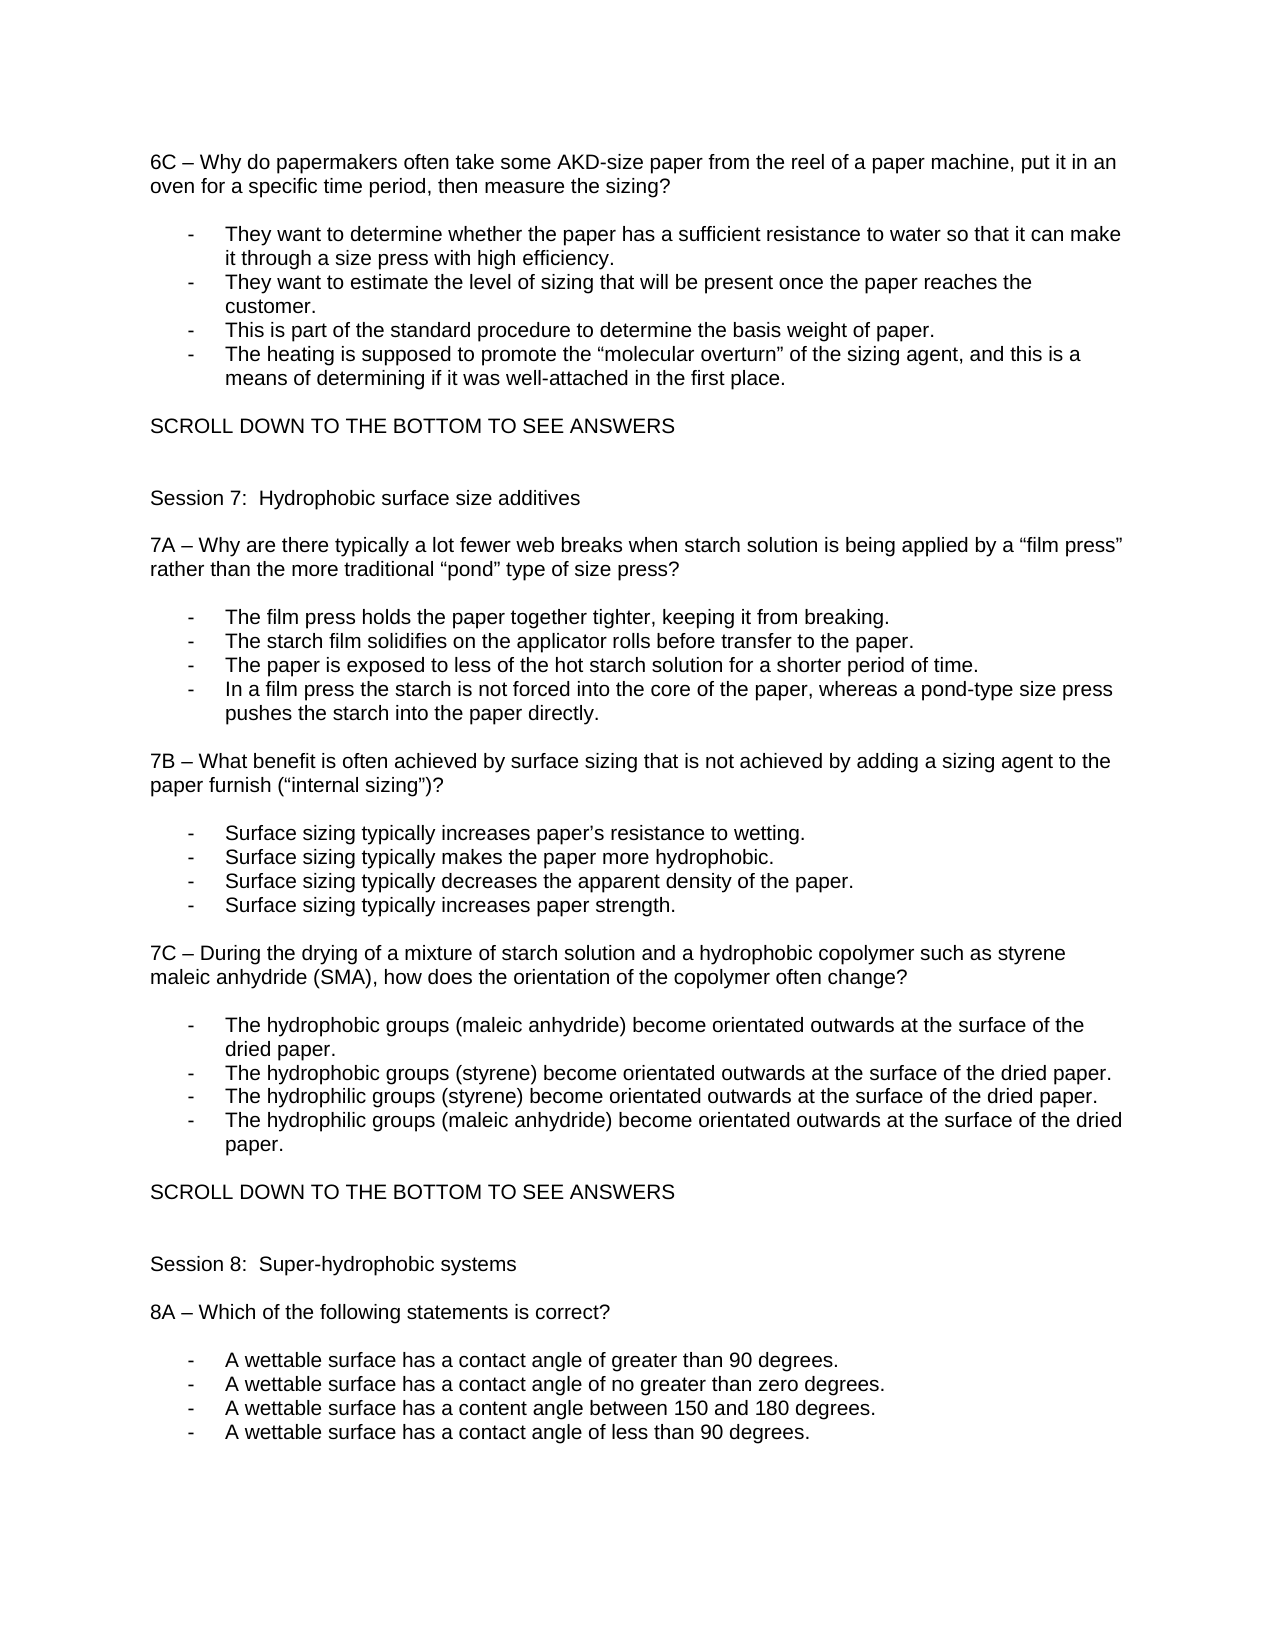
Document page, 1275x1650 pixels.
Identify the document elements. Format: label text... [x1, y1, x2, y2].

text 6C – Why do papermakers often take some AKD-size paper from the reel of a paper machine, put it in an oven for a specific time period, then measure the sizing? [150, 150, 1125, 198]
list The starch film solidifies on the applicator rolls before transfer to the paper. [187, 629, 1125, 653]
text Session 8: Super-hydrophobic systems [150, 1252, 1125, 1276]
text 8A – Which of the following statements is correct? [150, 1300, 1125, 1324]
list Surface sizing typically decreases the apparent density of the paper. [187, 869, 1125, 893]
list The film press holds the paper together tighter, keeping it from breaking. [187, 605, 1125, 629]
text 7C – During the drying of a mixture of starch solution and a hydrophobic copolymer such as styrene maleic anhydride (SMA), how does the orientation of the copolymer often change? [150, 941, 1125, 988]
list They want to estimate the level of sizing that will be present once the paper reaches the customer. [187, 270, 1125, 318]
list A wettable surface has a contact angle of no greater than zero degrees. [187, 1372, 1125, 1396]
list The heating is supposed to promote the “molecular overturn” of the sizing agent, and this is a means of determining if it was well-attached in the first place. [187, 342, 1125, 389]
list Surface sizing typically increases paper’s resistance to wetting. [187, 821, 1125, 845]
list Surface sizing typically increases paper strength. [187, 893, 1125, 917]
list A wettable surface has a contact angle of less than 90 degrees. [187, 1420, 1125, 1444]
list Surface sizing typically makes the paper more hydrophobic. [187, 845, 1125, 869]
list The hydrophilic groups (maleic anhydride) become orientated outwards at the surface of the dried paper. [187, 1108, 1125, 1156]
text SCROLL DOWN TO THE BOTTOM TO SEE ANSWERS [150, 1180, 1125, 1204]
list This is part of the standard procedure to determine the basis weight of paper. [187, 318, 1125, 342]
list The hydrophilic groups (styrene) become orientated outwards at the surface of the dried paper. [187, 1084, 1125, 1108]
list The paper is exposed to less of the hot starch solution for a shorter period of time. [187, 653, 1125, 677]
list They want to determine whether the paper has a sufficient resistance to water so that it can make it through a size press with high efficiency. [187, 222, 1125, 270]
list The hydrophobic groups (styrene) become orientated outwards at the surface of the dried paper. [187, 1060, 1125, 1084]
text 7A – Why are there typically a lot fewer web breaks when starch solution is being applied by a “film press” rather than the more traditional “pond” type of size press? [150, 533, 1125, 581]
list A wettable surface has a contact angle of greater than 90 degrees. [187, 1348, 1125, 1372]
text SCROLL DOWN TO THE BOTTOM TO SEE ANSWERS [150, 413, 1125, 437]
list The hydrophobic groups (maleic anhydride) become orientated outwards at the surface of the dried paper. [187, 1012, 1125, 1060]
text Session 7: Hydrophobic surface size additives [150, 485, 1125, 509]
list In a film press the starch is not forced into the core of the paper, whereas a pond-type size press pushes the starch into the paper directly. [187, 677, 1125, 725]
list A wettable surface has a content angle between 150 and 180 degrees. [187, 1396, 1125, 1420]
text 7B – What benefit is often achieved by surface sizing that is not achieved by adding a sizing agent to the paper furnish (“internal sizing”)? [150, 749, 1125, 797]
